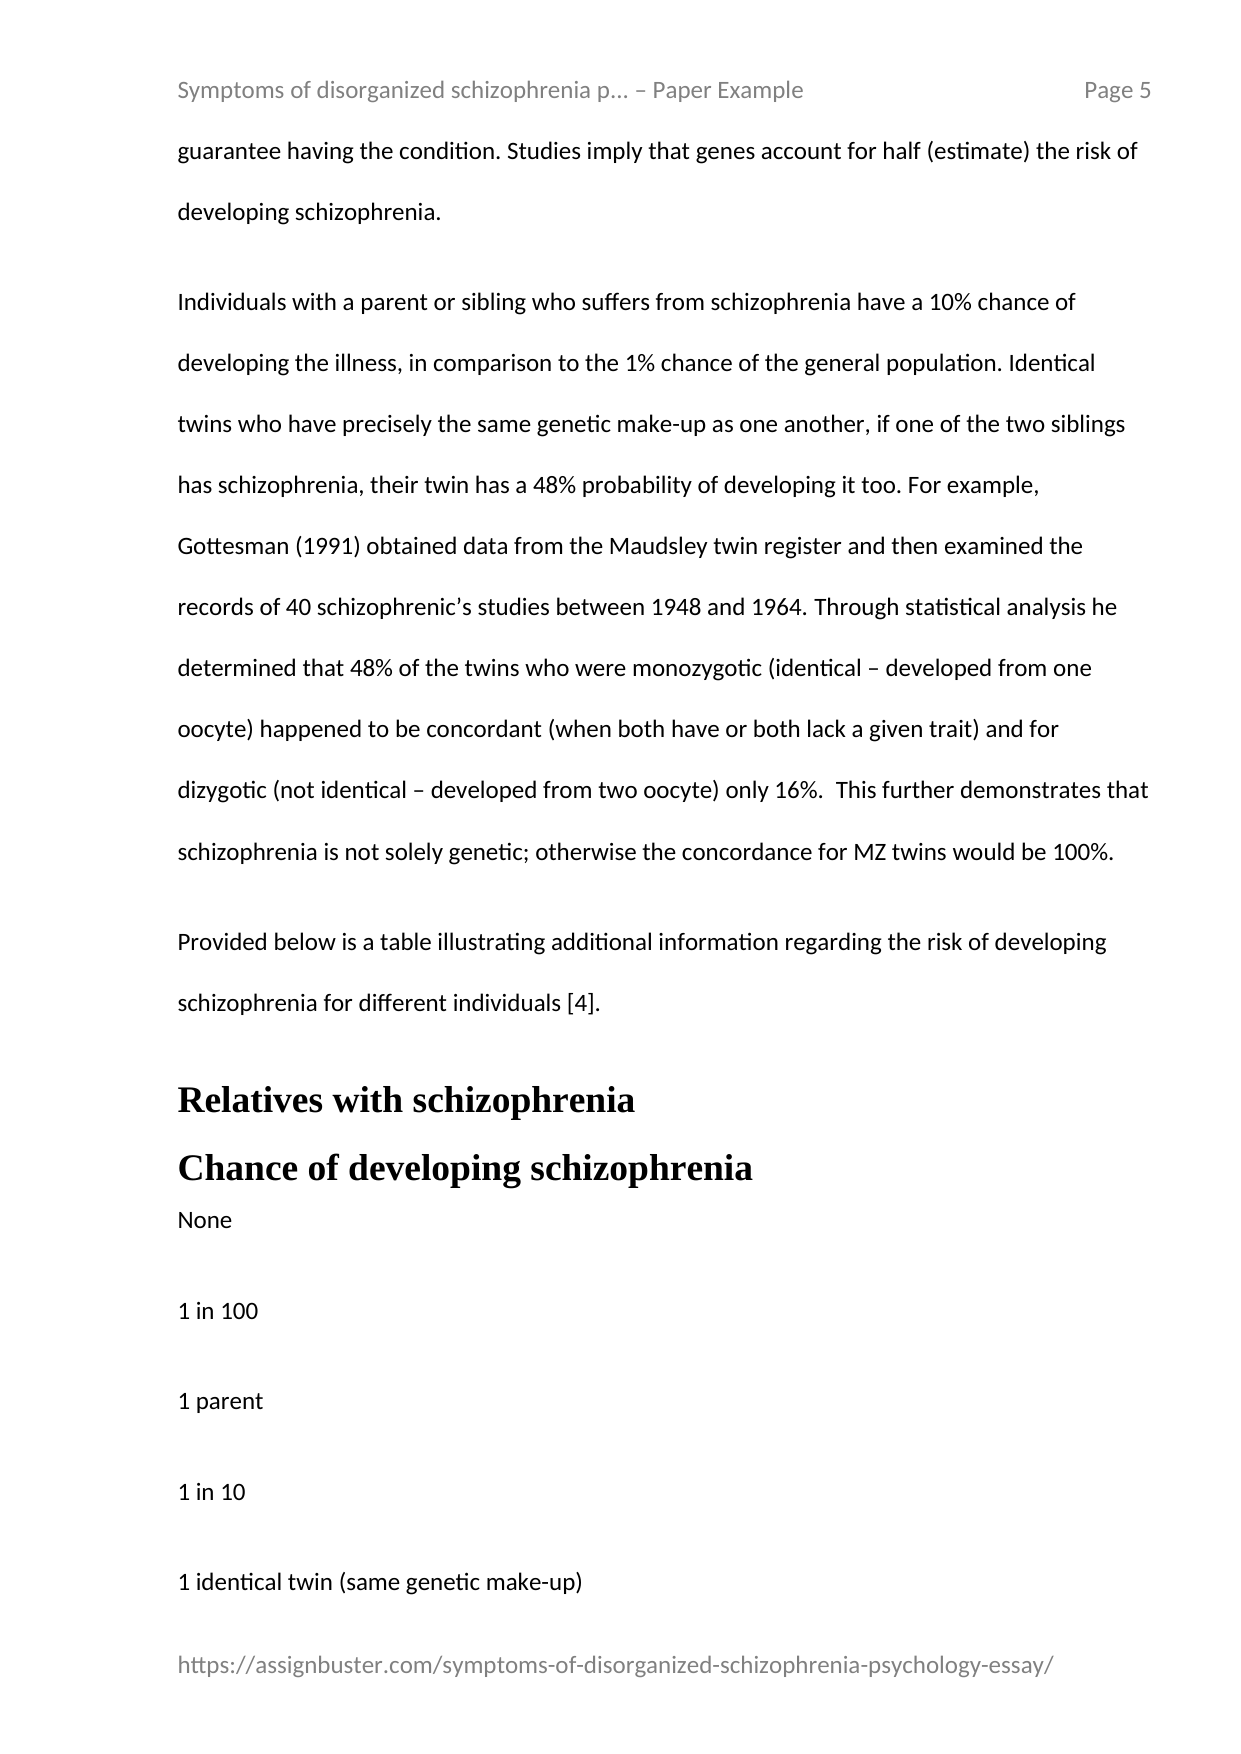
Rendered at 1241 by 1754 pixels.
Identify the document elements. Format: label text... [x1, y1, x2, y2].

text 1 in 100 [177, 1295, 1152, 1325]
text 1 identical twin (same genetic make-up) [177, 1566, 1152, 1597]
text None [177, 1204, 1152, 1235]
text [177, 135, 1152, 226]
text Provided below is a table illustrating additional information regarding the risk of developing schizophrenia for different individuals [4]. [177, 926, 1152, 1018]
text Individuals with a parent or sibling who suffers from schizophrenia have a 10% chance of developing the illness, in comparison to the 1% chance of the general population. Identical twins who have precisely the same genetic make-up as one another, if one of the two siblings has schizophrenia, their twin has a 48% probability of developing it too. For example, Gottesman (1991) obtained data from the Maudsley twin register and then examined the records of 40 schizophrenic’s studies between 1948 and 1964. Through statistical analysis he determined that 48% of the twins who were monozygotic (identical – developed from one oocyte) happened to be concordant (when both have or both lack a given trait) and for dizygotic (not identical – developed from two oocyte) only 16%. This further demonstrates that schizophrenia is not solely genetic; otherwise the concordance for MZ twins would be 100%. [177, 286, 1152, 866]
text 1 in 10 [177, 1476, 1152, 1506]
subtitle Chance of developing schizophrenia [177, 1145, 1152, 1188]
subtitle Relatives with schizophrenia [177, 1078, 1152, 1121]
text 1 parent [177, 1385, 1152, 1416]
